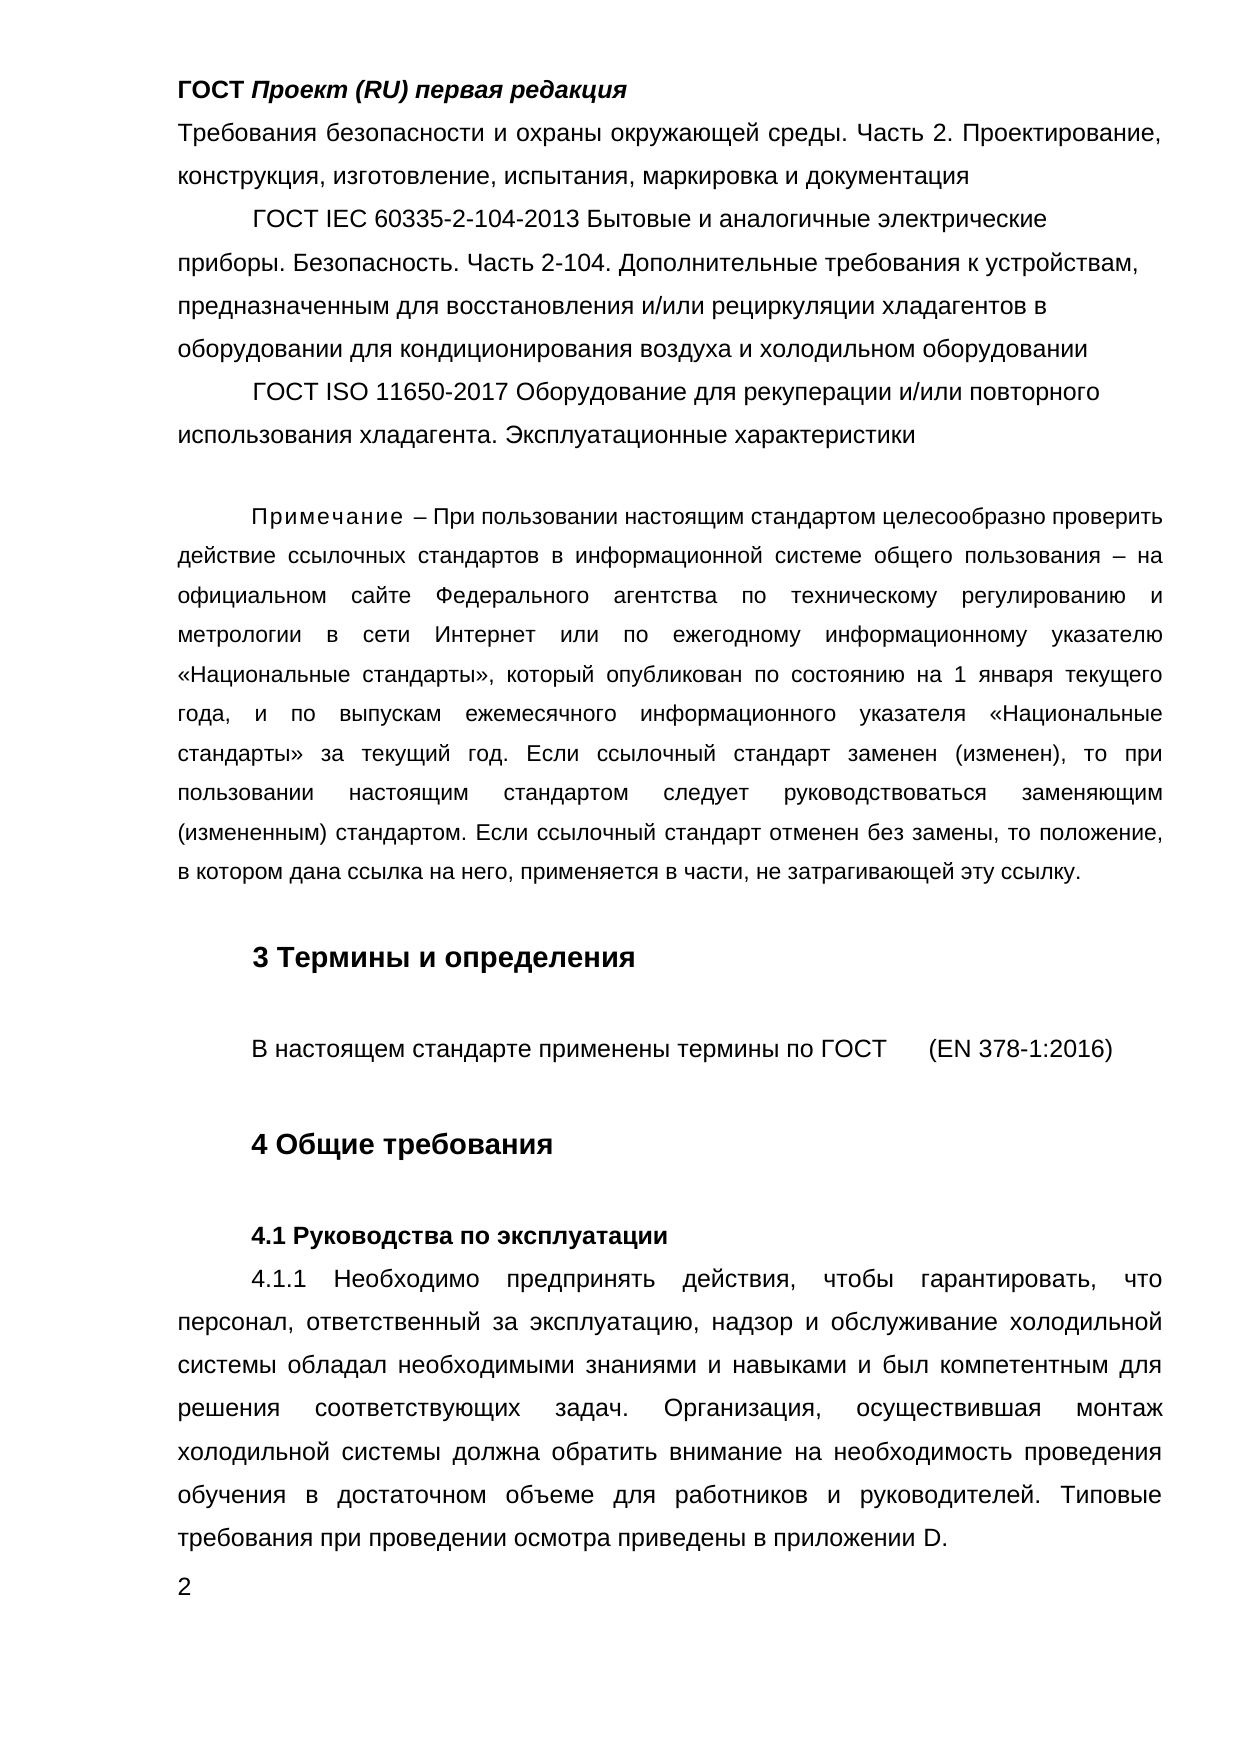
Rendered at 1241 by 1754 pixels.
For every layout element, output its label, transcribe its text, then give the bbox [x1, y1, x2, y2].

text 3 Термины и определения [177, 941, 1163, 974]
text 4.1.1 Необходимо предпринять действия, чтобы гарантировать, что персонал, ответственный за эксплуатацию, надзор и обслуживание холодильной системы обладал необходимыми знаниями и навыками и был компетентным для решения соответствующих задач. Организация, осуществившая монтаж холодильной системы должна обратить внимание на необходимость проведения обучения в достаточном объеме для работников и руководителей. Типовые требования при проведении осмотра приведены в приложении D. [177, 1264, 1163, 1551]
text 4 Общие требования [177, 1127, 1163, 1161]
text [177, 118, 1163, 190]
text ГОСТ ISO 11650-2017 Оборудование для рекуперации и/или повторного использования хладагента. Эксплуатационные характеристики [177, 377, 1163, 449]
text 4.1 Руководства по эксплуатации [177, 1221, 1163, 1249]
text В настоящем стандарте применены термины по ГОСТ (EN 378-1:2016) [177, 1034, 1163, 1063]
text Примечание – При пользовании настоящим стандартом целесообразно проверить действие ссылочных стандартов в информационной системе общего пользования – на официальном сайте Федерального агентства по техническому регулированию и метрологии в сети Интернет или по ежегодному информационному указателю «Национальные стандарты», который опубликован по состоянию на 1 января текущего года, и по выпускам ежемесячного информационного указателя «Национальные стандарты» за текущий год. Если ссылочный стандарт заменен (изменен), то при пользовании настоящим стандартом следует руководствоваться заменяющим (измененным) стандартом. Если ссылочный стандарт отменен без замены, то положение, в котором дана ссылка на него, применяется в части, не затрагивающей эту ссылку. [177, 503, 1163, 884]
text ГОСТ IEC 60335-2-104-2013 Бытовые и аналогичные электрические приборы. Безопасность. Часть 2-104. Дополнительные требования к устройствам, предназначенным для восстановления и/или рециркуляции хладагентов в оборудовании для кондиционирования воздуха и холодильном оборудовании [177, 204, 1163, 362]
